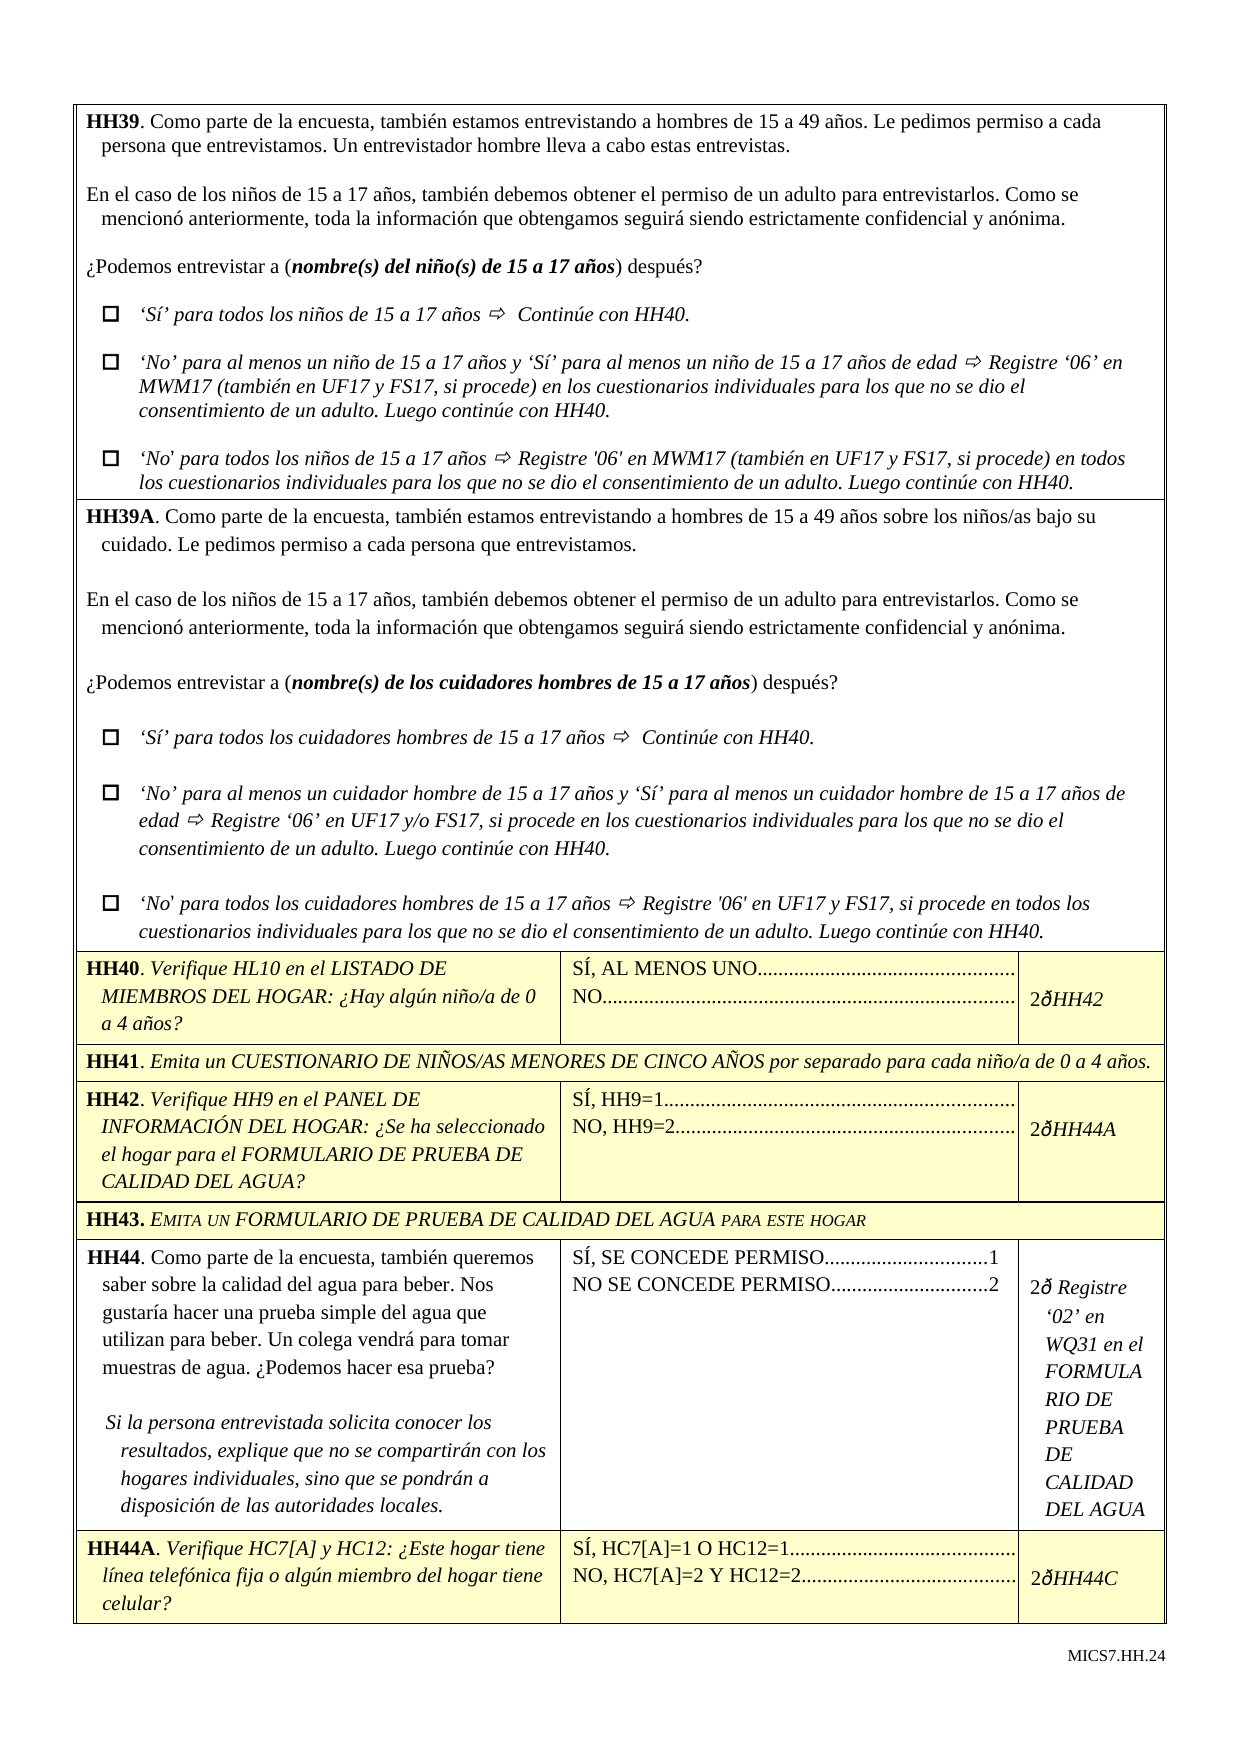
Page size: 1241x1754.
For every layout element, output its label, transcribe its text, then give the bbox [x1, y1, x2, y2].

table_cell sí, al menos uno 1 No 2 [561, 952, 1018, 1043]
table_cell sí, se concede permiso 1 No se concede permiso 2 [561, 1240, 1018, 1530]
table_cell 2ð Registre ‘02’ en WQ31 en el FORMULARIO DE PRUEBA DE CALIDAD DEL AGUA [1019, 1240, 1164, 1530]
table_cell HH39A. Como parte de la encuesta, también estamos entrevistando a hombres de 15 a 49 años sobre los niños/as bajo su cuidado. Le pedimos permiso a cada persona que entrevistamos. En el caso de los niños de 15 a 17 años, también debemos obtener el permiso de un adulto para entrevistarlos. Como se mencionó anteriormente, toda la información que obtengamos seguirá siendo estrictamente confidencial y anónima. ¿Podemos entrevistar a (nombre(s) de los cuidadores hombres de 15 a 17 años) después? ‘Sí’ para todos los cuidadores hombres de 15 a 17 años Continúe con HH40. ‘No’ para al menos un cuidador hombre de 15 a 17 años y ‘Sí’ para al menos un cuidador hombre de 15 a 17 años de edad Registre ‘06’ en UF17 y/o FS17, si procede en los cuestionarios individuales para los que no se dio el consentimiento de un adulto. Luego continúe con HH40. ‘No’ para todos los cuidadores hombres de 15 a 17 años Registre '06' en UF17 y FS17, si procede en todos los cuestionarios individuales para los que no se dio el consentimiento de un adulto. Luego continúe con HH40. [77, 500, 1164, 951]
table_cell HH39. Como parte de la encuesta, también estamos entrevistando a hombres de 15 a 49 años. Le pedimos permiso a cada persona que entrevistamos. Un entrevistador hombre lleva a cabo estas entrevistas. En el caso de los niños de 15 a 17 años, también debemos obtener el permiso de un adulto para entrevistarlos. Como se mencionó anteriormente, toda la información que obtengamos seguirá siendo estrictamente confidencial y anónima. ¿Podemos entrevistar a (nombre(s) del niño(s) de 15 a 17 años) después? ‘Sí’ para todos los niños de 15 a 17 años Continúe con HH40. ‘No’ para al menos un niño de 15 a 17 años y ‘Sí’ para al menos un niño de 15 a 17 años de edad Registre ‘06’ en MWM17 (también en UF17 y FS17, si procede) en los cuestionarios individuales para los que no se dio el consentimiento de un adulto. Luego continúe con HH40. ‘No’ para todos los niños de 15 a 17 años Registre '06' en MWM17 (también en UF17 y FS17, si procede) en todos los cuestionarios individuales para los que no se dio el consentimiento de un adulto. Luego continúe con HH40. [77, 105, 1164, 499]
table_cell HH43. Emita un FORMULARIO DE PRUEBA DE CALIDAD DEL AGUA para este hogar [77, 1203, 1164, 1239]
table_cell HH44A. Verifique HC7[A] y HC12: ¿Este hogar tiene línea telefónica fija o algún miembro del hogar tiene celular? [77, 1531, 560, 1623]
table_cell 2ðHH44C [1019, 1531, 1164, 1623]
table_cell HH41. Emita un CUESTIONARIO DE NIÑOS/AS MENORES DE CINCO AÑOS por separado para cada niño/a de 0 a 4 años. [77, 1045, 1164, 1081]
table_cell HH42. Verifique HH9 en el PANEL DE INFORMACIÓN DEL HOGAR: ¿Se ha seleccionado el hogar para el FORMULARIO DE PRUEBA DE CALIDAD DEL AGUA? [77, 1082, 560, 1201]
table_cell 2ðHH42 [1019, 952, 1164, 1043]
table_cell sí, HH9=1 1 No, HH9=2 2 [561, 1082, 1018, 1201]
table_cell SÍ, HC7[A]=1 o HC12=1 1 NO, HC7[A]=2 Y HC12=2 2 [561, 1531, 1018, 1623]
table_cell HH40. Verifique HL10 en el LISTADO DE MIEMBROS DEL HOGAR: ¿Hay algún niño/a de 0 a 4 años? [77, 952, 560, 1043]
table_cell HH44. Como parte de la encuesta, también queremos saber sobre la calidad del agua para beber. Nos gustaría hacer una prueba simple del agua que utilizan para beber. Un colega vendrá para tomar muestras de agua. ¿Podemos hacer esa prueba? Si la persona entrevistada solicita conocer los resultados, explique que no se compartirán con los hogares individuales, sino que se pondrán a disposición de las autoridades locales. [77, 1240, 560, 1530]
table_cell 2ðHH44A [1019, 1082, 1164, 1201]
